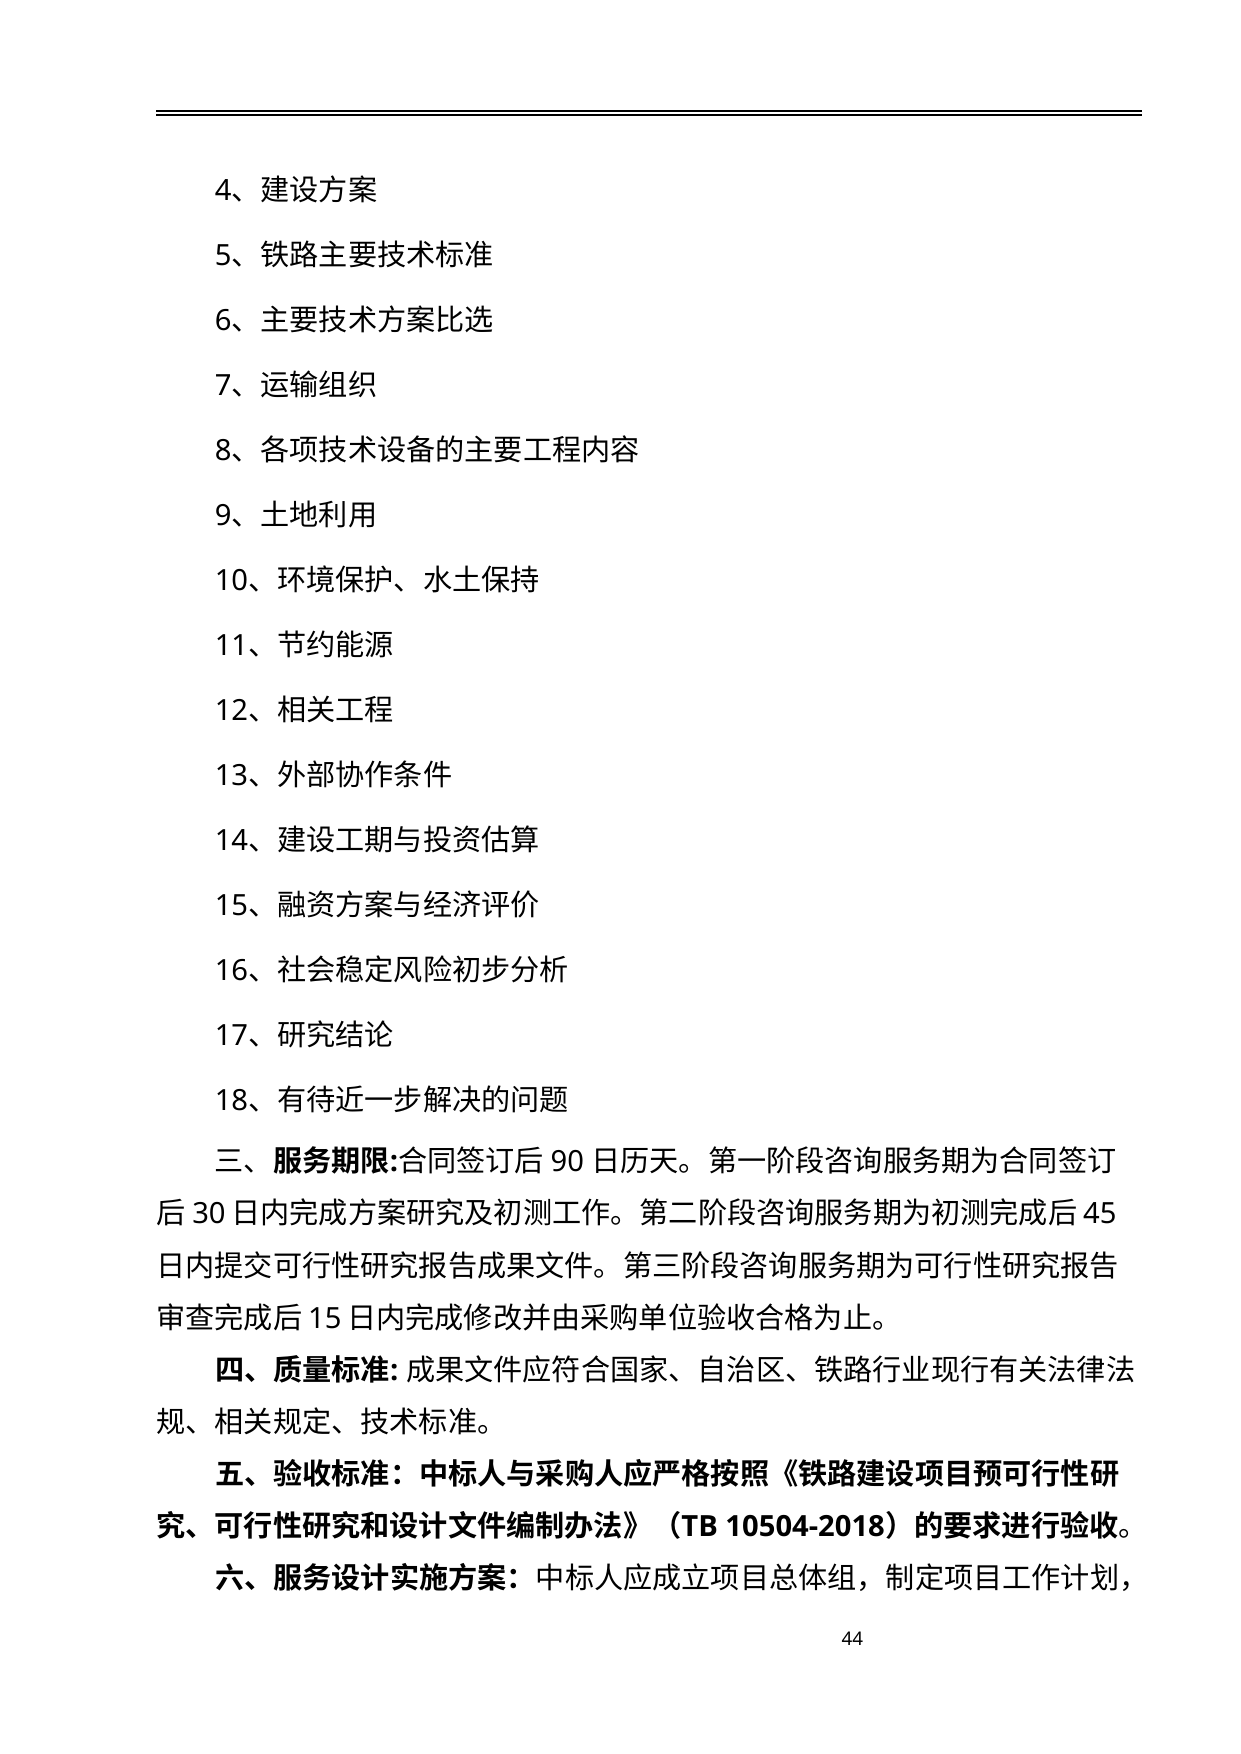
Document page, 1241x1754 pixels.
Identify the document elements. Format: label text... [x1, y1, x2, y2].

text 17、研究结论 [156, 1000, 1142, 1065]
text 12、相关工程 [156, 675, 1142, 740]
text 15、融资方案与经济评价 [156, 870, 1142, 935]
text 四、质量标准: 成果文件应符合国家、自治区、铁路行业现行有关法律法规、相关规定、技术标准。 [156, 1338, 1142, 1443]
text 五、验收标准：中标人与采购人应严格按照《铁路建设项目预可行性研究、可行性研究和设计文件编制办法》（TB 10504-2018）的要求进行验收。 [156, 1443, 1142, 1547]
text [156, 1547, 1142, 1599]
text 11、节约能源 [156, 610, 1142, 675]
text 18、有待近一步解决的问题 [156, 1065, 1142, 1130]
text 三、服务期限:合同签订后 90 日历天。第一阶段咨询服务期为合同签订后 30日内完成方案研究及初测工作。第二阶段咨询服务期为初测完成后45日内提交可行性研究报告成果文件。第三阶段咨询服务期为可行性研究报告审查完成后15日内完成修改并由采购单位验收合格为止。 [156, 1130, 1142, 1338]
text 13、外部协作条件 [156, 740, 1142, 805]
text 6、主要技术方案比选 [156, 285, 1142, 350]
text 14、建设工期与投资估算 [156, 805, 1142, 870]
text 4、建设方案 [156, 155, 1142, 220]
text 7、运输组织 [156, 350, 1142, 415]
text 8、各项技术设备的主要工程内容 [156, 415, 1142, 480]
text 16、社会稳定风险初步分析 [156, 935, 1142, 1000]
text 9、土地利用 [156, 480, 1142, 545]
text 5、铁路主要技术标准 [156, 220, 1142, 285]
text 10、环境保护、水土保持 [156, 545, 1142, 610]
